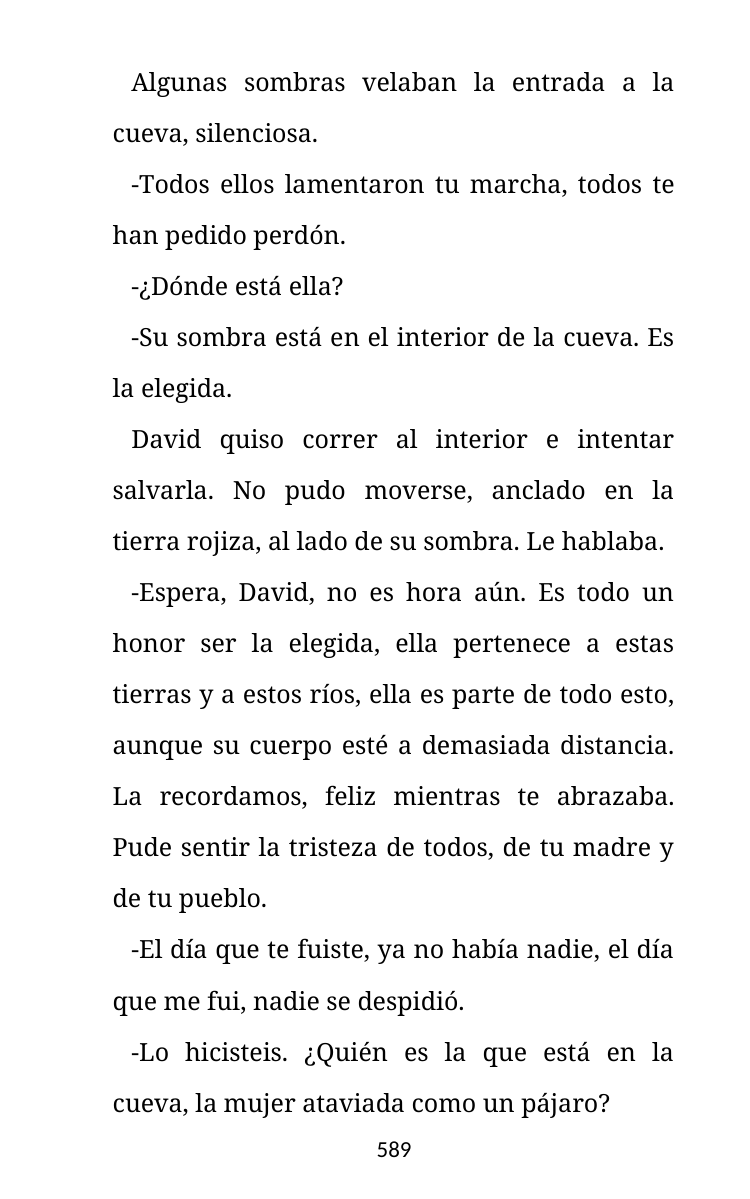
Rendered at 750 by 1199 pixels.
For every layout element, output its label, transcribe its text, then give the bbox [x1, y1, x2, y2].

text -El día que te fuiste, ya no había nadie, el día que me fui, nadie se despidió. [112, 932, 675, 1017]
text -Todos ellos lamentaron tu marcha, todos te han pedido perdón. [112, 167, 675, 252]
text -¿Dónde está ella? [112, 269, 675, 303]
text David quiso correr al interior e intentar salvarla. No pudo moverse, anclado en la tierra rojiza, al lado de su sombra. Le hablaba. [112, 422, 675, 558]
text -Espera, David, no es hora aún. Es todo un honor ser la elegida, ella pertenece a estas tierras y a estos ríos, ella es parte de todo esto, aunque su cuerpo esté a demasiada distancia. La recordamos, feliz mientras te abrazaba. Pude sentir la tristeza de todos, de tu madre y de tu pueblo. [112, 575, 675, 915]
text -Su sombra está en el interior de la cueva. Es la elegida. [112, 320, 675, 405]
text Algunas sombras velaban la entrada a la cueva, silenciosa. [112, 64, 675, 149]
text -Lo hicisteis. ¿Quién es la que está en la cueva, la mujer ataviada como un pájaro? [112, 1034, 675, 1119]
